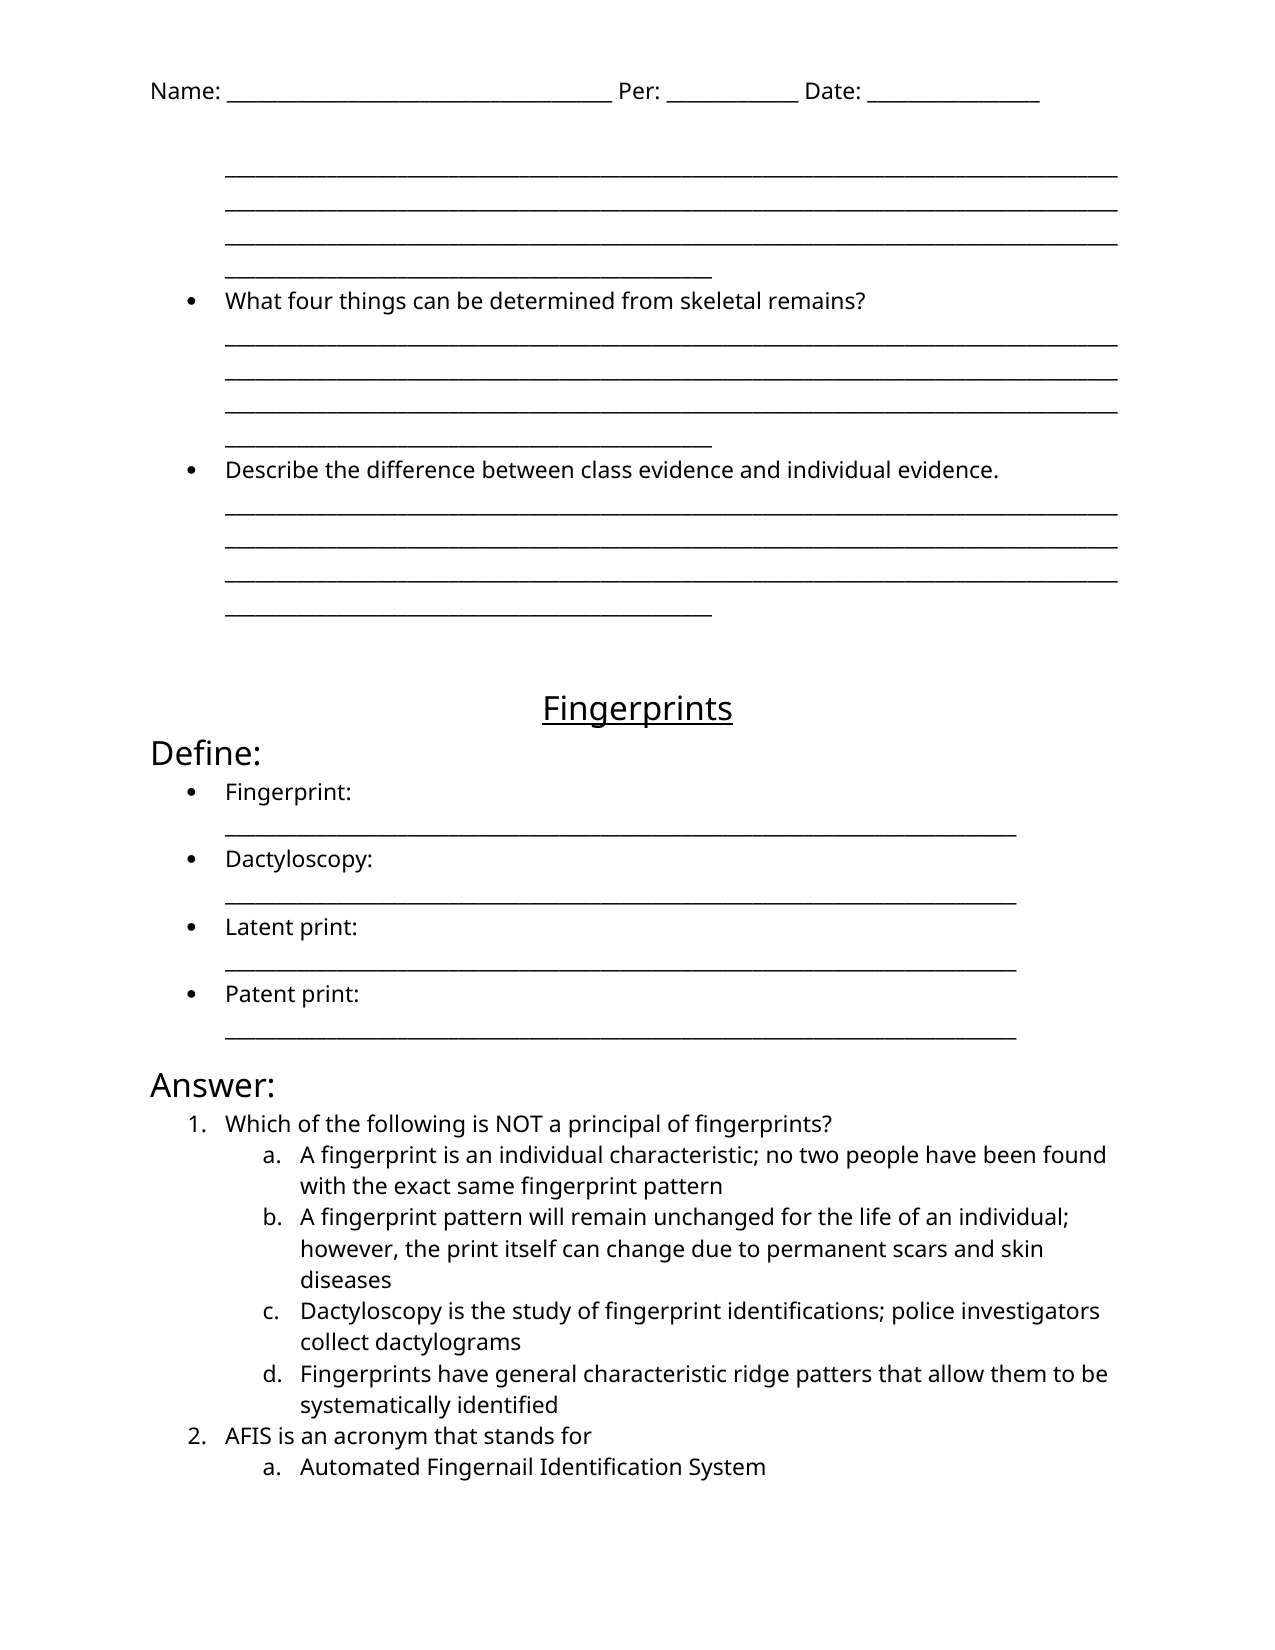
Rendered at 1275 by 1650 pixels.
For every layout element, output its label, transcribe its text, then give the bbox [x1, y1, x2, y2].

list AFIS is an acronym that stands for [187, 1420, 1125, 1451]
text Fingerprints [150, 684, 1125, 730]
list ______________________________________________________________________________ [225, 1012, 1125, 1043]
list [262, 1451, 1125, 1482]
list ________________________________________________________________________________________________________________________________________________________________________________________________________________________________________________________________________________________________________________________ [225, 150, 1125, 282]
list Dactyloscopy: [187, 843, 1125, 874]
list A fingerprint is an individual characteristic; no two people have been found with the exact same fingerprint pattern [262, 1139, 1125, 1201]
text Define: [150, 730, 1125, 775]
list ______________________________________________________________________________ [225, 877, 1125, 908]
text Answer: [150, 1062, 1125, 1107]
list ________________________________________________________________________________________________________________________________________________________________________________________________________________________________________________________________________________________________________________________ [225, 487, 1125, 620]
list ______________________________________________________________________________ [225, 944, 1125, 975]
list ________________________________________________________________________________________________________________________________________________________________________________________________________________________________________________________________________________________________________________________ [225, 319, 1125, 451]
list Describe the difference between class evidence and individual evidence. [187, 454, 1125, 485]
list Fingerprints have general characteristic ridge patters that allow them to be systematically identified [262, 1357, 1125, 1420]
list Which of the following is NOT a principal of fingerprints? [187, 1107, 1125, 1139]
list Latent print: [187, 910, 1125, 942]
list Dactyloscopy is the study of fingerprint identifications; police investigators collect dactylograms [262, 1295, 1125, 1357]
list ______________________________________________________________________________ [225, 809, 1125, 840]
list What four things can be determined from skeletal remains? [187, 285, 1125, 316]
list A fingerprint pattern will remain unchanged for the life of an individual; however, the print itself can change due to permanent scars and skin diseases [262, 1201, 1125, 1295]
list Fingerprint: [187, 775, 1125, 807]
list Patent print: [187, 978, 1125, 1009]
